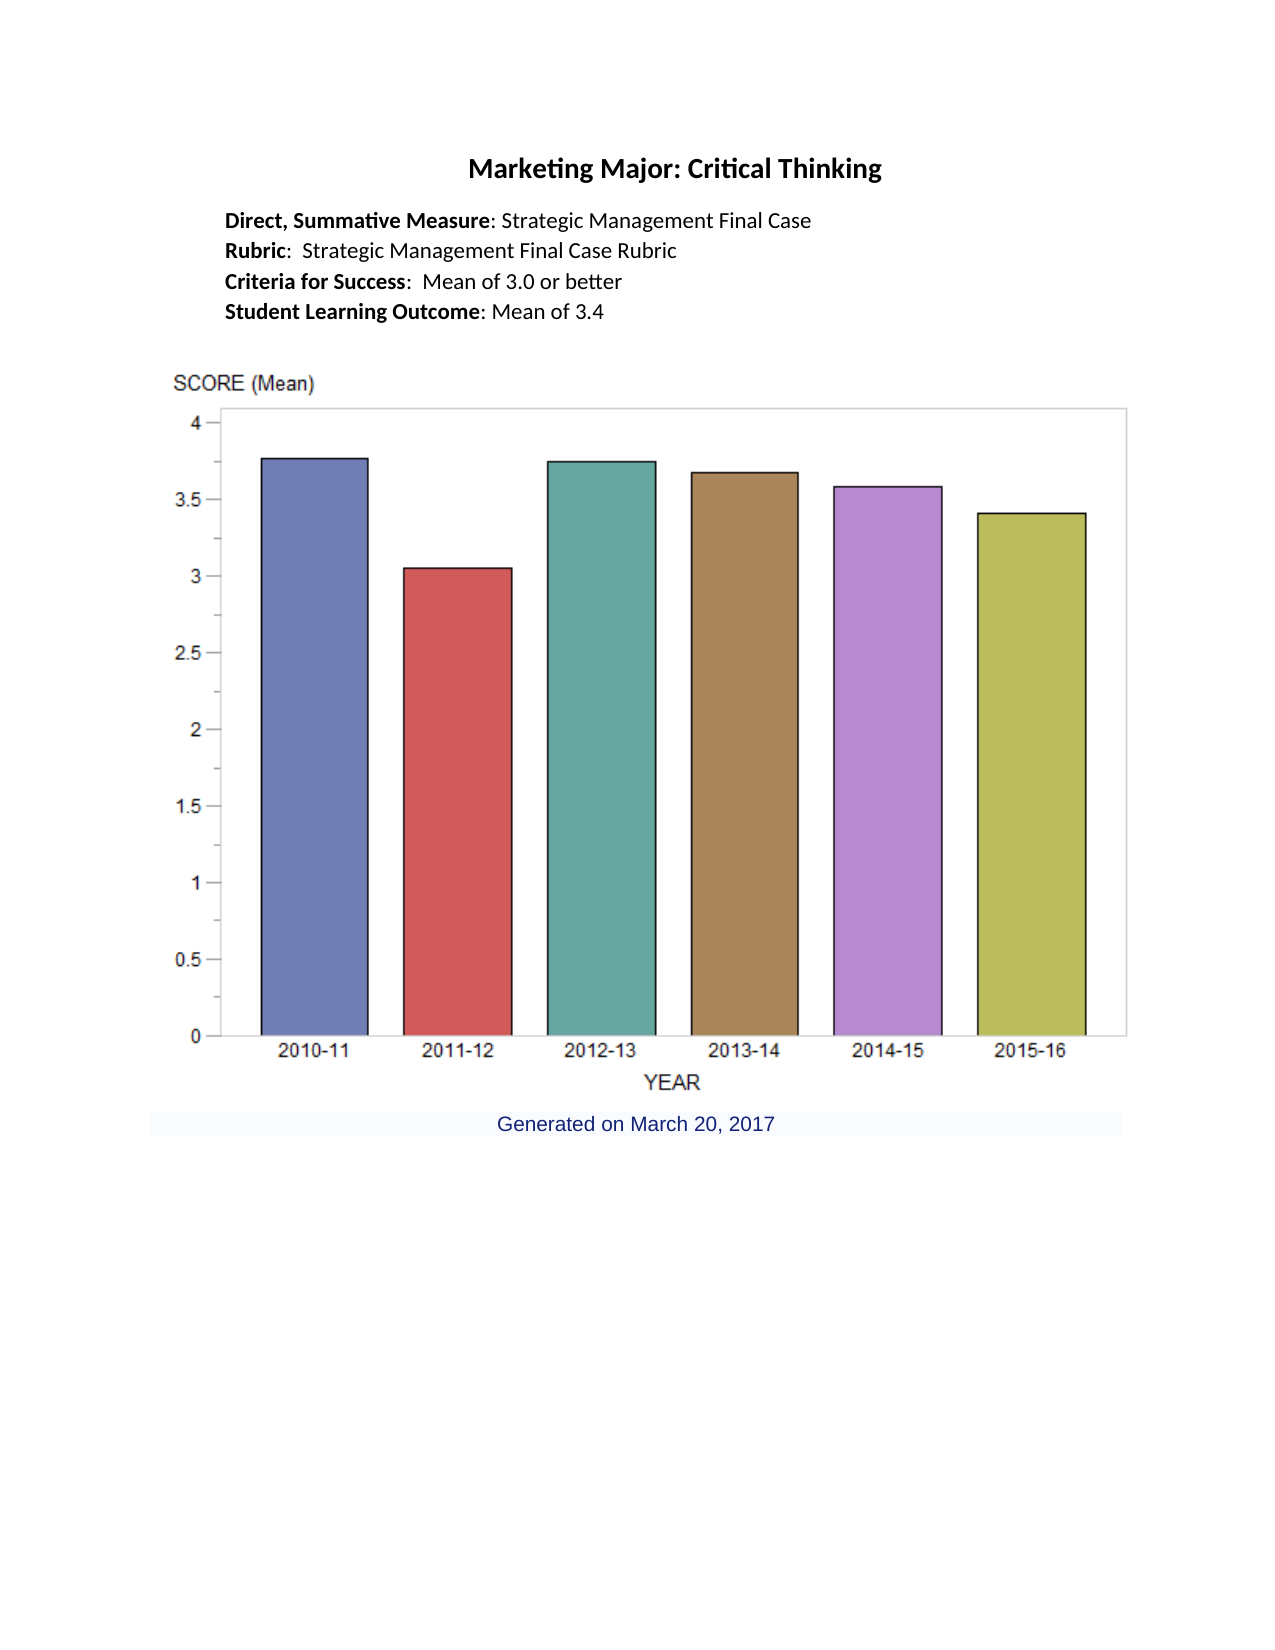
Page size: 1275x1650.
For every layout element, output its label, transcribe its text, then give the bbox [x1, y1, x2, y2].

picture [150, 358, 1151, 1109]
list Marketing Major: Critical Thinking [225, 150, 1125, 186]
text Rubric: Strategic Management Final Case Rubric [225, 237, 1125, 265]
text Direct, Summative Measure: Strategic Management Final Case [225, 206, 1125, 234]
text Criteria for Success: Mean of 3.0 or better [225, 267, 1125, 295]
text Student Learning Outcome: Mean of 3.4 [225, 297, 1125, 325]
